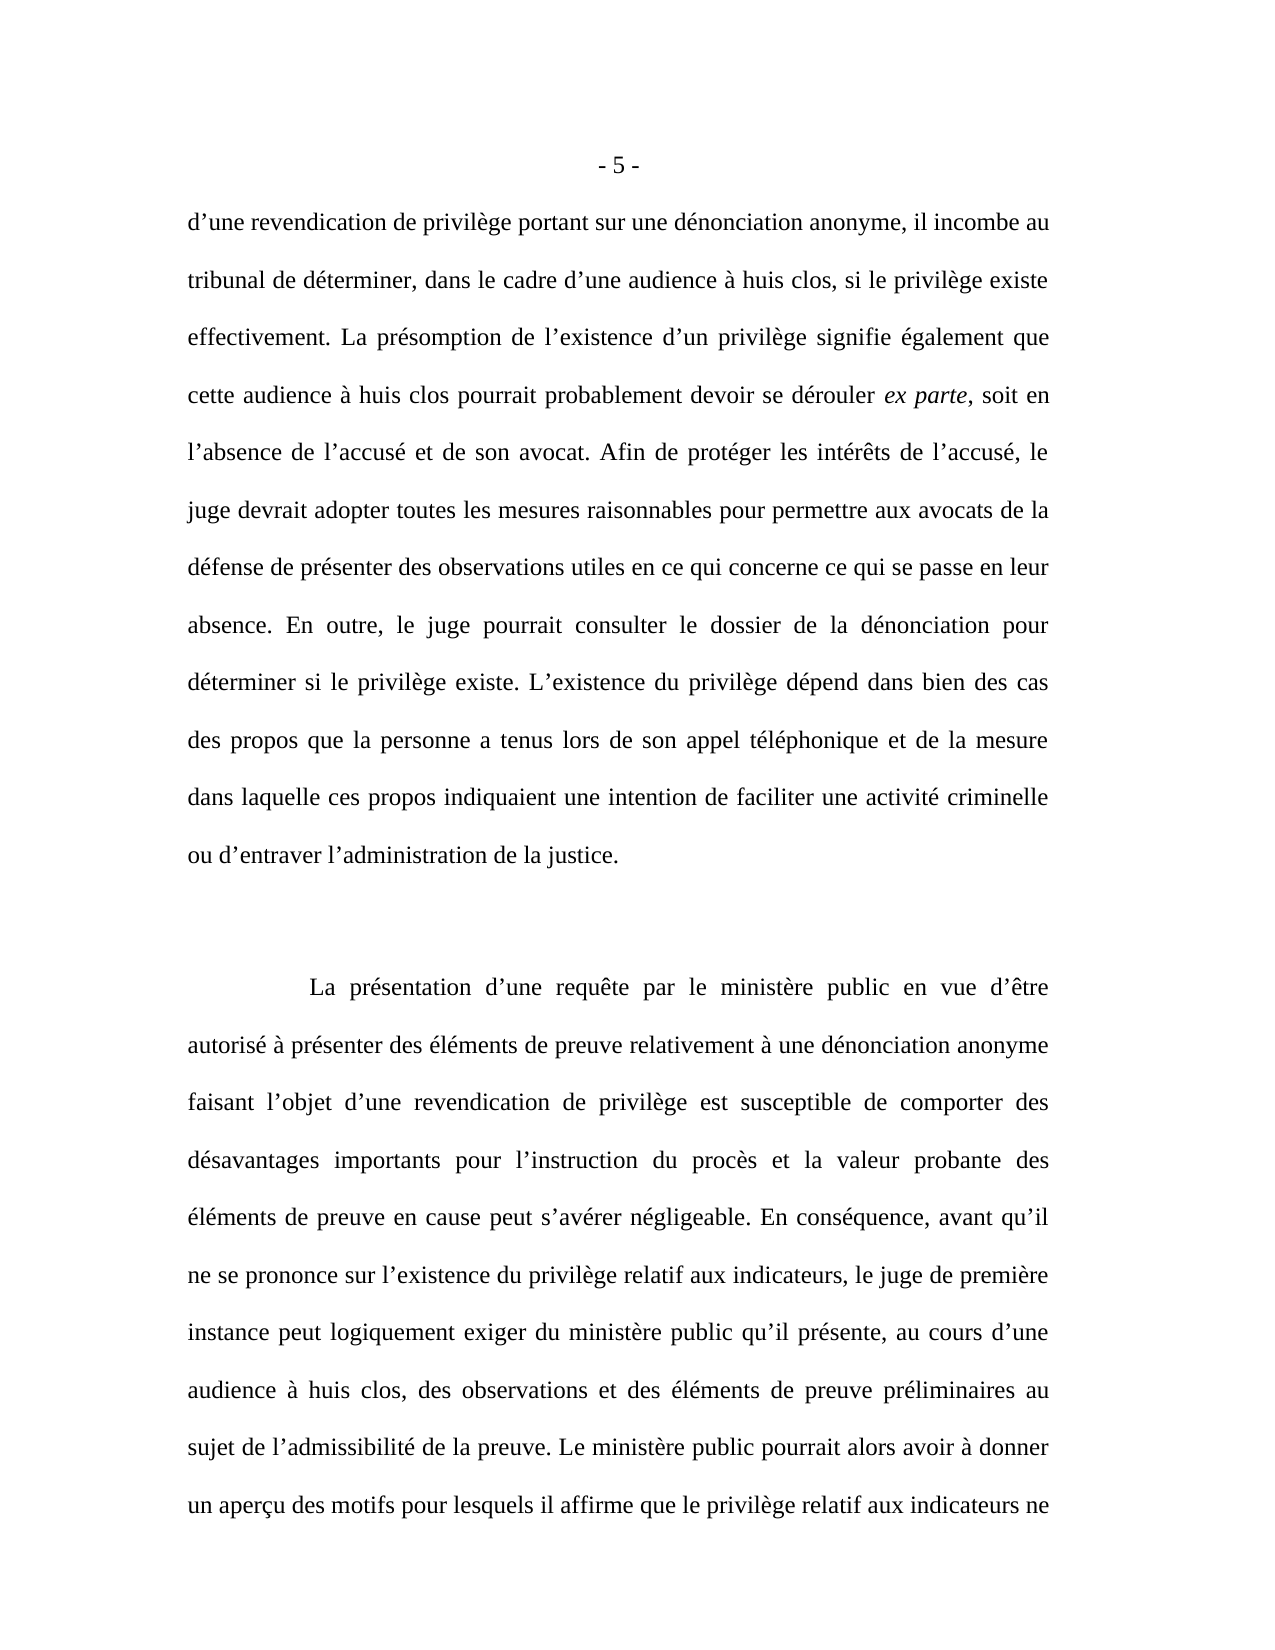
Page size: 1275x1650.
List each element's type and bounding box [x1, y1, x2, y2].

text [187, 207, 1050, 869]
text [187, 972, 1050, 1519]
